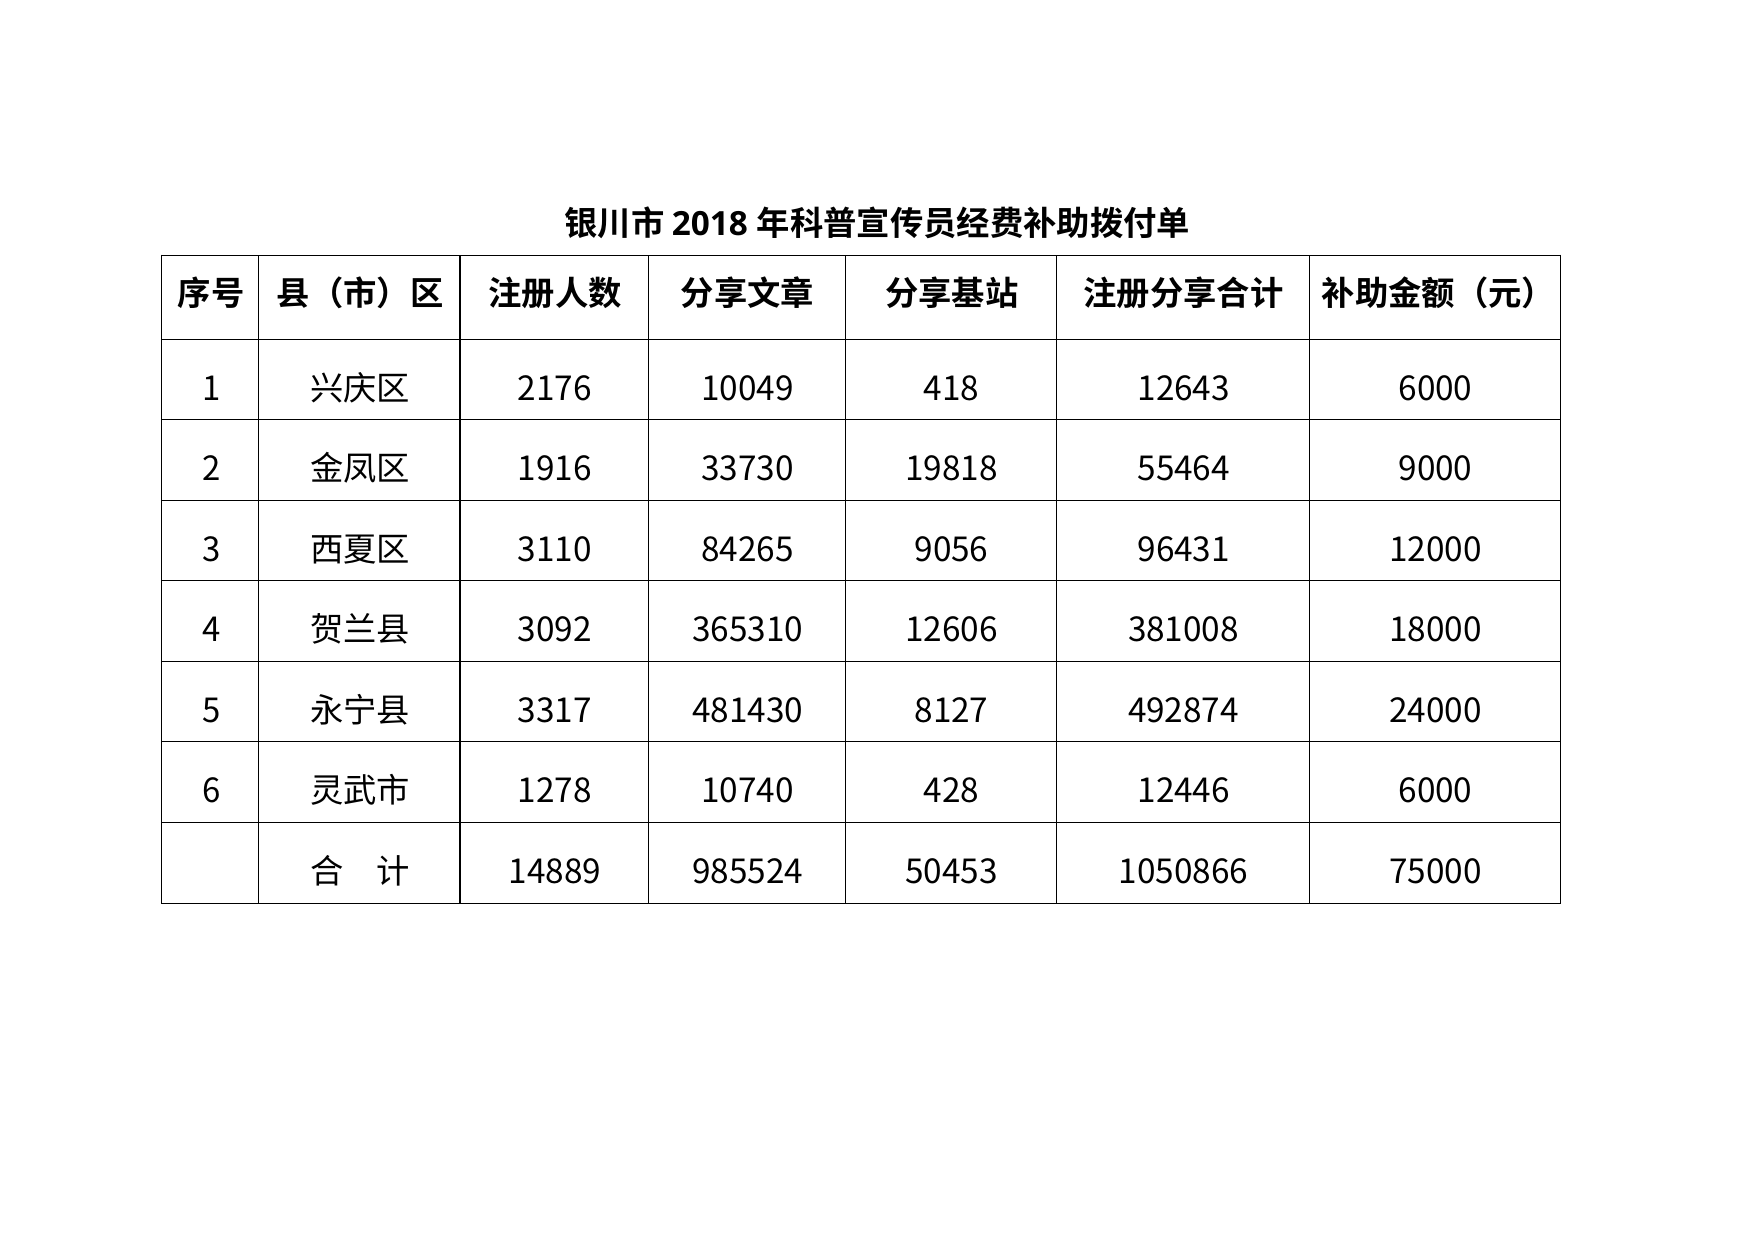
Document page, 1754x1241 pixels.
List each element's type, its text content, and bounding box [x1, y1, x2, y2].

table_cell 金凤区 [259, 420, 459, 499]
table_cell 14889 [461, 823, 648, 903]
table_cell 永宁县 [259, 662, 459, 741]
table_cell 96431 [1057, 501, 1309, 580]
table_cell 1050866 [1057, 823, 1309, 903]
table_cell 9000 [1310, 420, 1560, 499]
table_cell 365310 [649, 581, 845, 661]
table_cell 5 [162, 662, 258, 741]
table_cell 985524 [649, 823, 845, 903]
table_header 分享文章 [649, 256, 845, 339]
table_header 注册人数 [461, 256, 648, 339]
table_cell 10740 [649, 742, 845, 822]
table_cell 12606 [846, 581, 1056, 661]
table_cell 33730 [649, 420, 845, 499]
table_header 序号 [162, 256, 258, 339]
table_cell 西夏区 [259, 501, 459, 580]
table_cell 6 [162, 742, 258, 822]
table_cell 兴庆区 [259, 340, 459, 419]
table_cell 418 [846, 340, 1056, 419]
table_cell 492874 [1057, 662, 1309, 741]
table_cell 381008 [1057, 581, 1309, 661]
table_cell 12643 [1057, 340, 1309, 419]
table_cell 2 [162, 420, 258, 499]
table_header 分享基站 [846, 256, 1056, 339]
table_cell 19818 [846, 420, 1056, 499]
table_cell 428 [846, 742, 1056, 822]
table_cell 6000 [1310, 340, 1560, 419]
table_cell 2176 [461, 340, 648, 419]
table_header 县（市）区 [259, 256, 459, 339]
table_header 补助金额（元） [1310, 256, 1560, 339]
table_cell [162, 823, 258, 903]
table_cell 12446 [1057, 742, 1309, 822]
table_cell 合 计 [259, 823, 459, 903]
table_cell 50453 [846, 823, 1056, 903]
text 银川市 2018 年科普宣传员经费补助拨付单 [150, 188, 1604, 254]
table_cell 3 [162, 501, 258, 580]
table_cell 481430 [649, 662, 845, 741]
table_cell 12000 [1310, 501, 1560, 580]
table_cell 灵武市 [259, 742, 459, 822]
table_cell 1 [162, 340, 258, 419]
table_cell 3092 [461, 581, 648, 661]
table_cell 1916 [461, 420, 648, 499]
table_cell 1278 [461, 742, 648, 822]
table_cell 84265 [649, 501, 845, 580]
table_cell 贺兰县 [259, 581, 459, 661]
table_cell 24000 [1310, 662, 1560, 741]
table_cell 8127 [846, 662, 1056, 741]
table_cell 4 [162, 581, 258, 661]
table_cell 10049 [649, 340, 845, 419]
table_cell 75000 [1310, 823, 1560, 903]
table_header 注册分享合计 [1057, 256, 1309, 339]
table_cell 55464 [1057, 420, 1309, 499]
table_cell 18000 [1310, 581, 1560, 661]
table_cell 9056 [846, 501, 1056, 580]
table_cell 3317 [461, 662, 648, 741]
table_cell 3110 [461, 501, 648, 580]
table_cell 6000 [1310, 742, 1560, 822]
